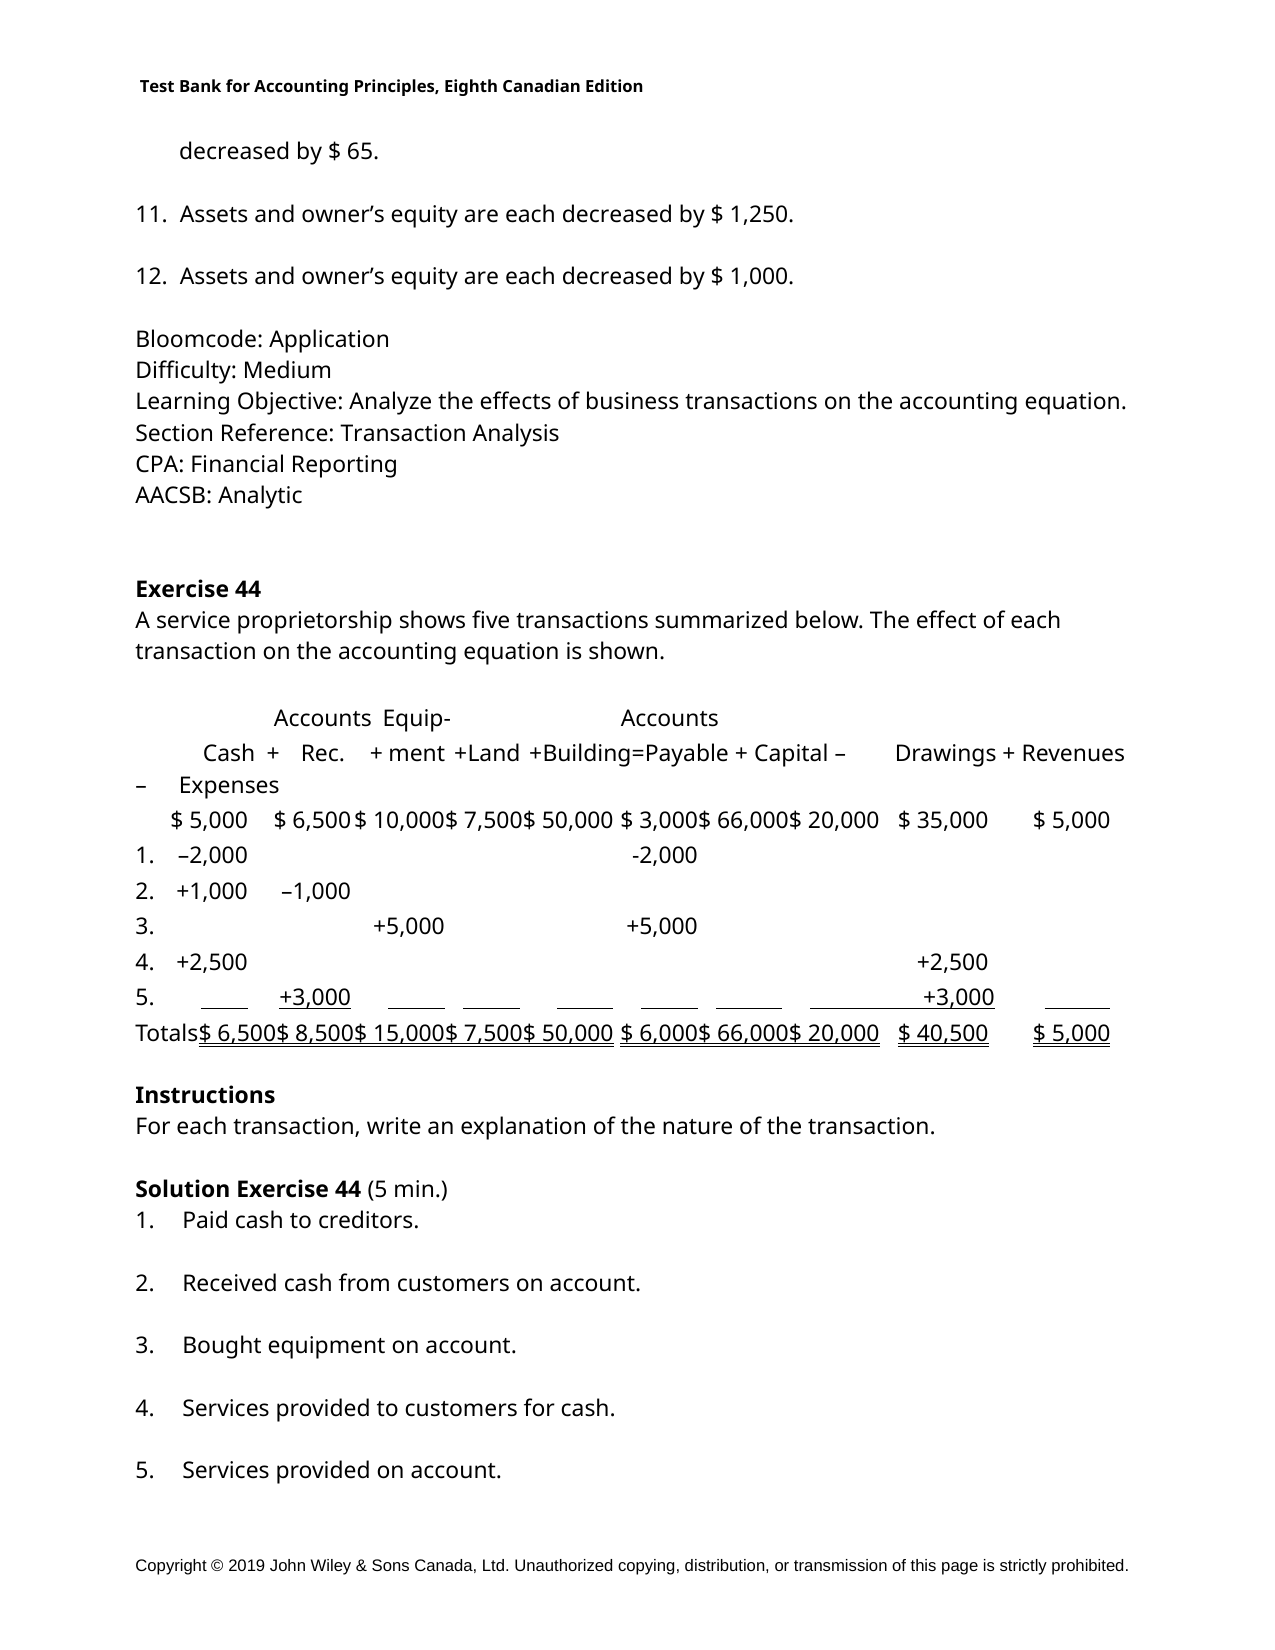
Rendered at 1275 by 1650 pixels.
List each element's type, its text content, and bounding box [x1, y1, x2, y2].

text 11. Assets and owner’s equity are each decreased by $ 1,250. [135, 198, 1140, 229]
subtitle Solution Exercise 44 (5 min.) [135, 1173, 1140, 1204]
text 1. –2,000 -2,000 [135, 839, 1140, 871]
text 5. +3,000 +3,000 [135, 981, 1140, 1012]
text $ 5,000 $ 6,500 $ 10,000 $ 7,500 $ 50,000 $ 3,000 $ 66,000 $ 20,000 $ 35,000 $ 5,000 [135, 804, 1140, 835]
text CPA: Financial Reporting [135, 448, 1140, 479]
text Instructions [135, 1079, 1140, 1110]
text 4. +2,500 +2,500 [135, 946, 1140, 977]
text Accounts Equip- Accounts [135, 702, 1140, 733]
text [135, 135, 1140, 166]
text 4. Services provided to customers for cash. [135, 1391, 1140, 1423]
text 5. Services provided on account. [135, 1454, 1140, 1485]
text Totals $ 6,500 $ 8,500 $ 15,000 $ 7,500 $ 50,000 $ 6,000 $ 66,000 $ 20,000 $ 40,500 $ 5,000 [135, 1016, 1140, 1048]
text 2. +1,000 –1,000 [135, 875, 1140, 906]
text 12. Assets and owner’s equity are each decreased by $ 1,000. [135, 260, 1140, 291]
text A service proprietorship shows five transactions summarized below. The effect of each transaction on the accounting equation is shown. [135, 604, 1140, 666]
subtitle Exercise 44 [135, 573, 1140, 604]
text Bloomcode: Application [135, 323, 1140, 354]
text 1. Paid cash to creditors. [135, 1204, 1140, 1235]
subtitle For each transaction, write an explanation of the nature of the transaction. [135, 1110, 1140, 1141]
text Cash + Rec. + ment + Land + Building= Payable + Capital – Drawings + Revenues – Expenses [135, 737, 1140, 800]
text AACSB: Analytic [135, 479, 1140, 510]
text Learning Objective: Analyze the effects of business transactions on the accounting equation. [135, 385, 1140, 416]
text 3. Bought equipment on account. [135, 1329, 1140, 1360]
text 2. Received cash from customers on account. [135, 1266, 1140, 1298]
text Section Reference: Transaction Analysis [135, 416, 1140, 448]
text 3. +5,000 +5,000 [135, 910, 1140, 941]
list Difficulty: Medium [135, 354, 1140, 385]
